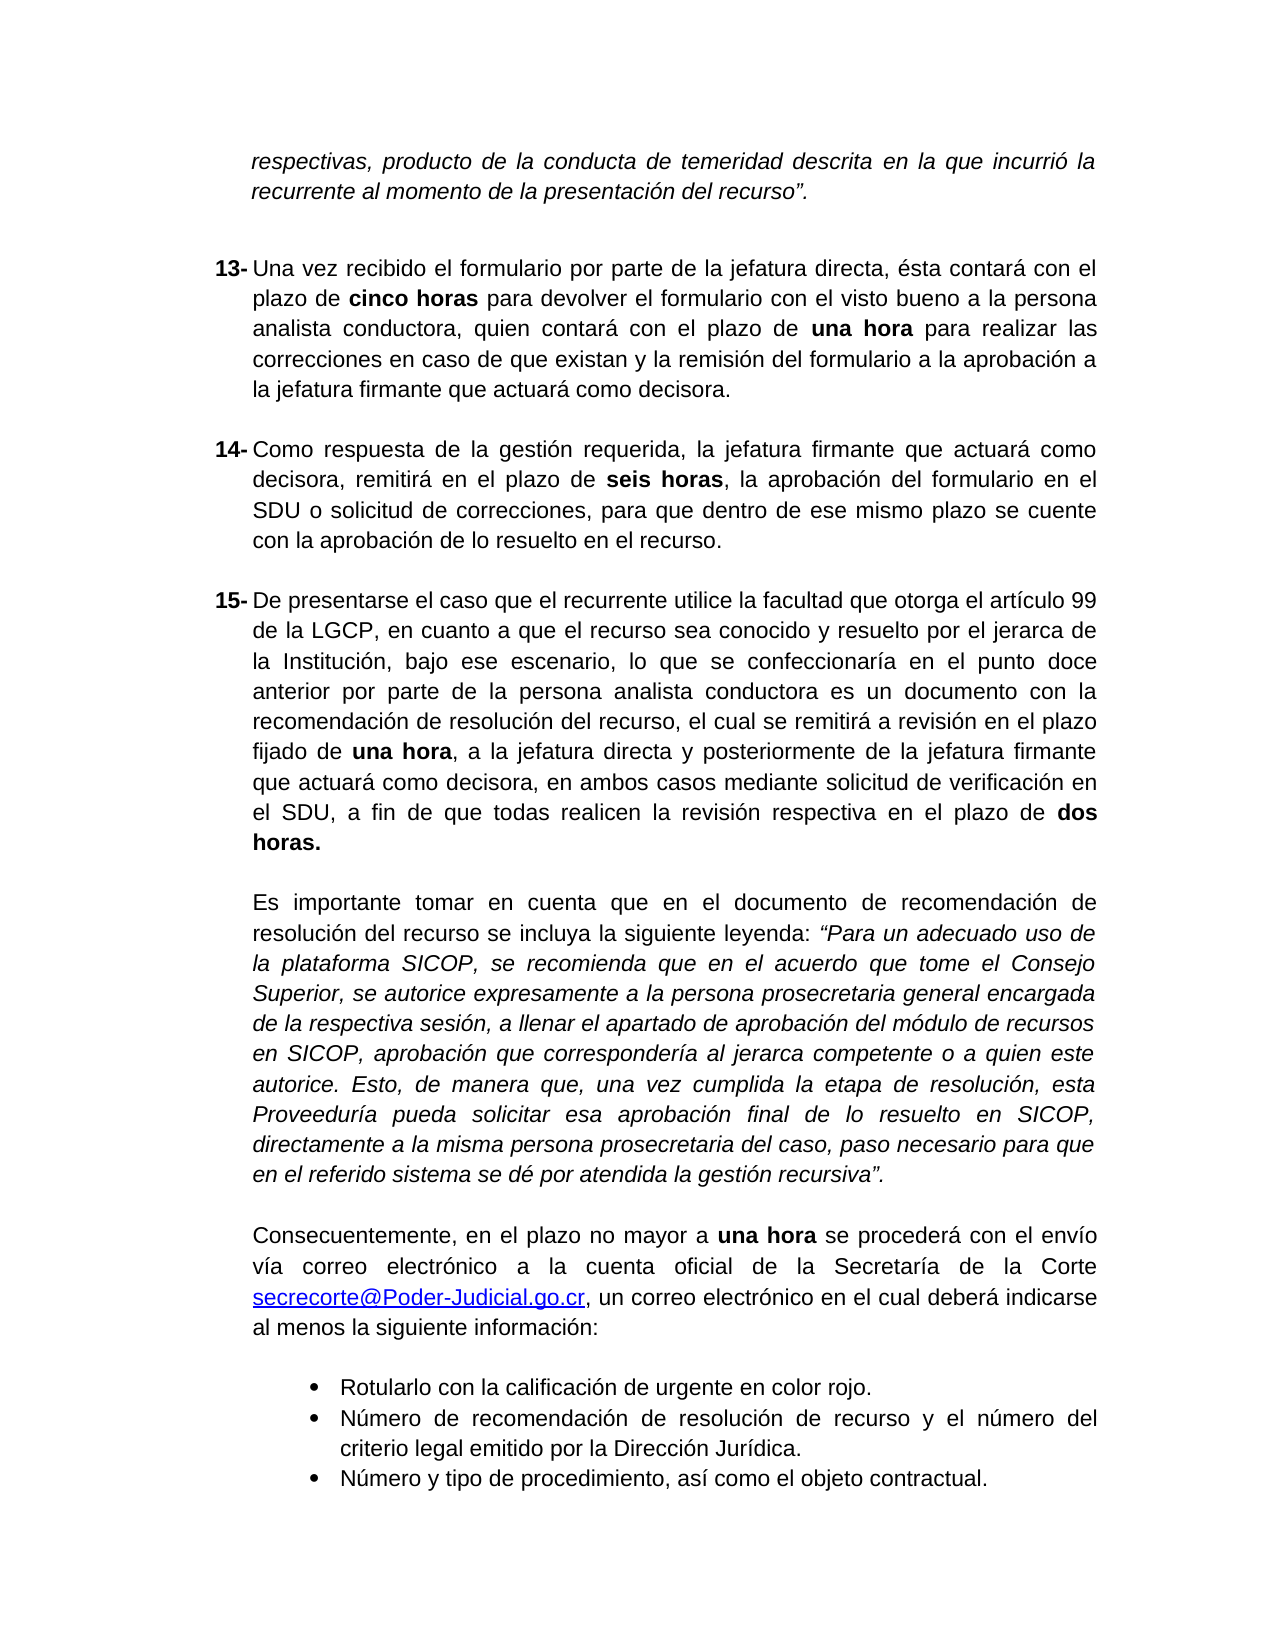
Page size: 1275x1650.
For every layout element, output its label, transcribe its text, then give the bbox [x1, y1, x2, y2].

list Una vez recibido el formulario por parte de la jefatura directa, ésta contará con el plazo de cinco horas para devolver el formulario con el visto bueno a la persona analista conductora, quien contará con el plazo de una hora para realizar las correcciones en caso de que existan y la remisión del formulario a la aprobación a la jefatura firmante que actuará como decisora. [215, 255, 1098, 402]
list De presentarse el caso que el recurrente utilice la facultad que otorga el artículo 99 de la LGCP, en cuanto a que el recurso sea conocido y resuelto por el jerarca de la Institución, bajo ese escenario, lo que se confeccionaría en el punto doce anterior por parte de la persona analista conductora es un documento con la recomendación de resolución del recurso, el cual se remitirá a revisión en el plazo fijado de una hora, a la jefatura directa y posteriormente de la jefatura firmante que actuará como decisora, en ambos casos mediante solicitud de verificación en el SDU, a fin de que todas realicen la revisión respectiva en el plazo de dos horas. [215, 587, 1098, 855]
list Rotularlo con la calificación de urgente en color rojo. [310, 1374, 1098, 1401]
list Es importante tomar en cuenta que en el documento de recomendación de resolución del recurso se incluya la siguiente leyenda: “Para un adecuado uso de la plataforma SICOP, se recomienda que en el acuerdo que tome el Consejo Superior, se autorice expresamente a la persona prosecretaria general encargada de la respectiva sesión, a llenar el apartado de aprobación del módulo de recursos en SICOP, aprobación que correspondería al jerarca competente o a quien este autorice. Esto, de manera que, una vez cumplida la etapa de resolución, esta Proveeduría pueda solicitar esa aprobación final de lo resuelto en SICOP, directamente a la misma persona prosecretaria del caso, paso necesario para que en el referido sistema se dé por atendida la gestión recursiva”. [252, 889, 1098, 1187]
list Número de recomendación de resolución de recurso y el número del criterio legal emitido por la Dirección Jurídica. [310, 1404, 1098, 1461]
list Número y tipo de procedimiento, así como el objeto contractual. [310, 1465, 1098, 1491]
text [251, 148, 1098, 204]
list Como respuesta de la gestión requerida, la jefatura firmante que actuará como decisora, remitirá en el plazo de seis horas, la aprobación del formulario en el SDU o solicitud de correcciones, para que dentro de ese mismo plazo se cuente con la aprobación de lo resuelto en el recurso. [215, 436, 1098, 553]
list Consecuentemente, en el plazo no mayor a una hora se procederá con el envío vía correo electrónico a la cuenta oficial de la Secretaría de la Corte secrecorte@Poder-Judicial.go.cr, un correo electrónico en el cual deberá indicarse al menos la siguiente información: [252, 1222, 1098, 1340]
